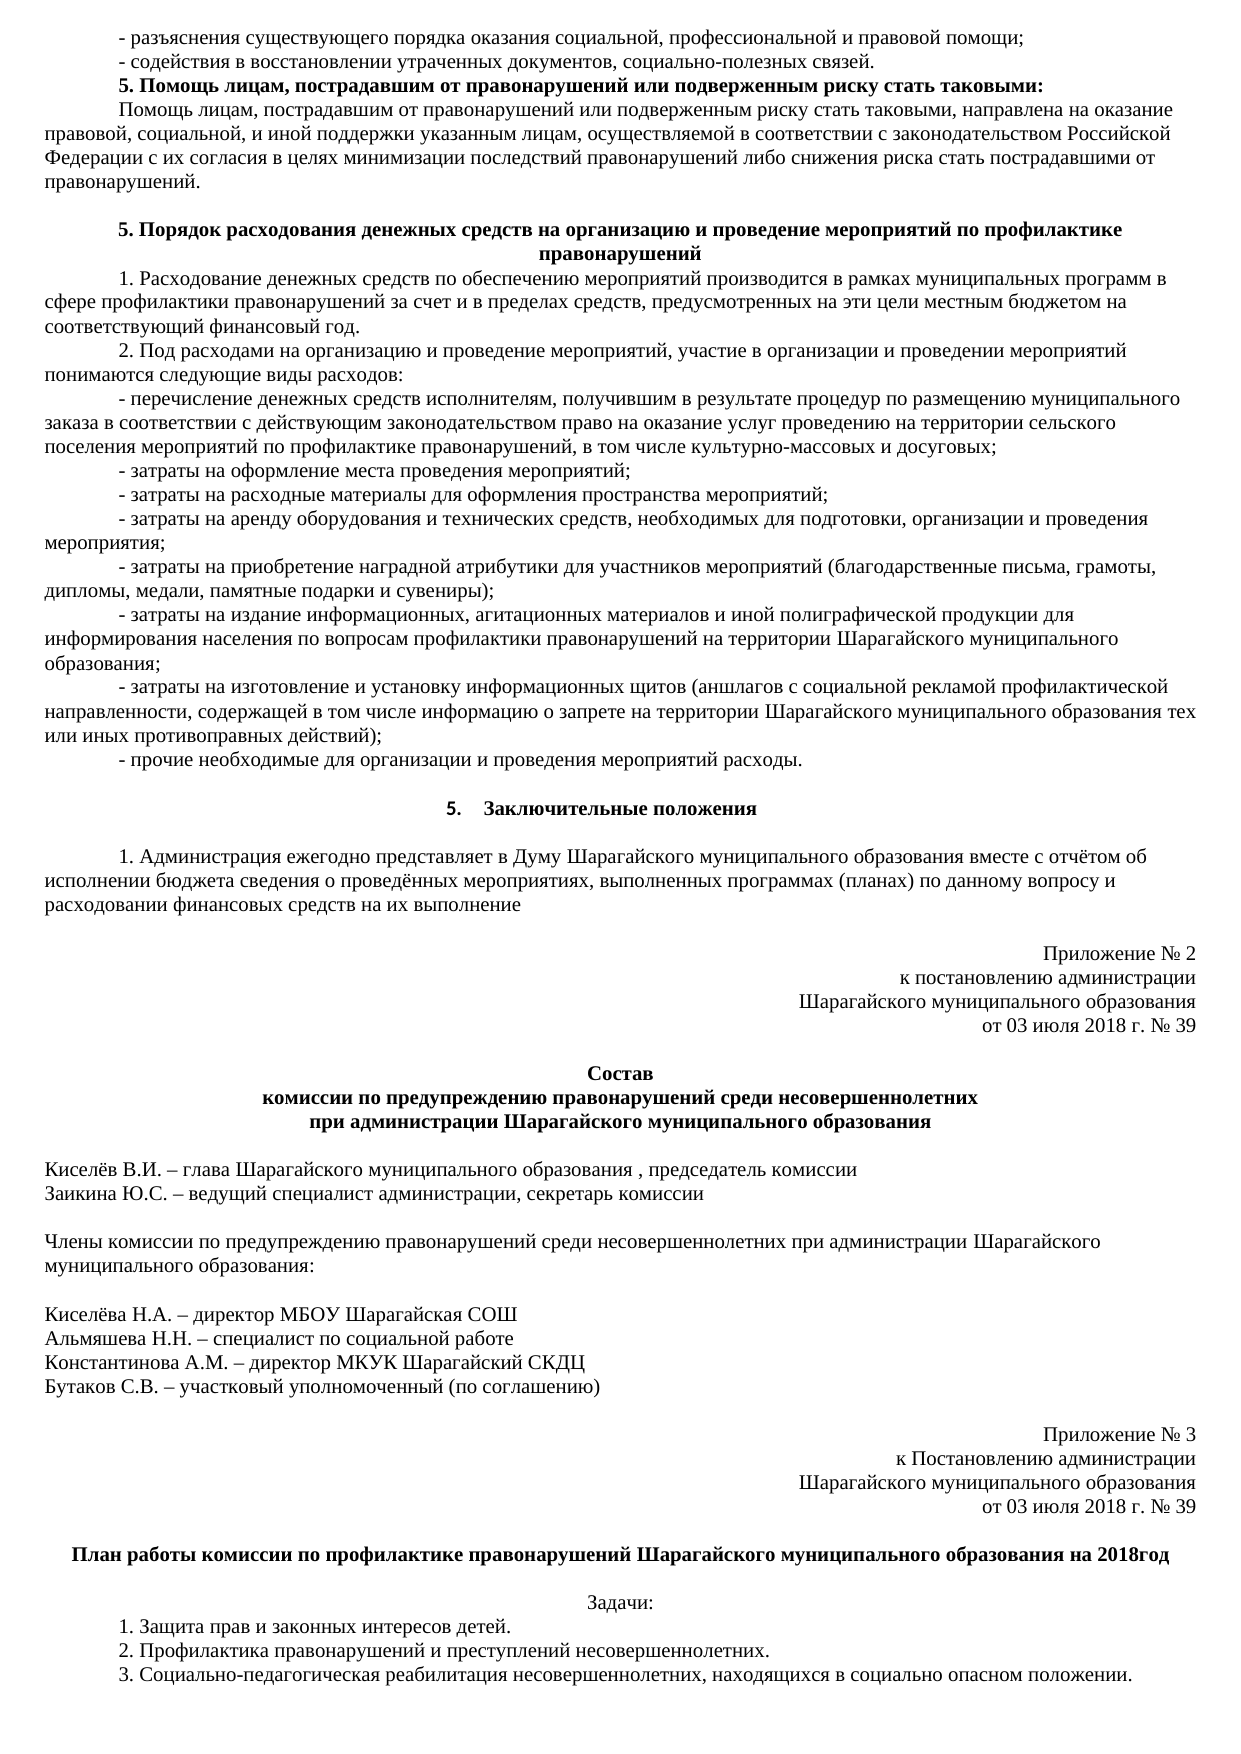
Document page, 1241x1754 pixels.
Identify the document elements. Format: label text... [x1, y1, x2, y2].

text к постановлению администрации [44, 964, 1196, 989]
text - затраты на оформление места проведения мероприятий; [44, 458, 1196, 482]
text - содействия в восстановлении утраченных документов, социально-полезных связей. [44, 49, 1196, 73]
text Члены комиссии по предупреждению правонарушений среди несовершеннолетних при администрации Шарагайского муниципального образования: [44, 1229, 1196, 1277]
text Бутаков С.В. – участковый уполномоченный (по соглашению) [44, 1374, 1196, 1398]
text Приложение № 3 [44, 1422, 1196, 1446]
text - затраты на приобретение наградной атрибутики для участников мероприятий (благодарственные письма, грамоты, дипломы, медали, памятные подарки и сувениры); [44, 554, 1196, 602]
text Шарагайского муниципального образования [44, 989, 1196, 1013]
text - затраты на расходные материалы для оформления пространства мероприятий; [44, 482, 1196, 506]
text Константинова А.М. – директор МКУК Шарагайский СКДЦ [44, 1349, 1196, 1374]
text Киселёва Н.А. – директор МБОУ Шарагайская СОШ [44, 1301, 1196, 1326]
text от 03 июля 2018 г. № 39 [44, 1013, 1196, 1037]
text 1. Расходование денежных средств по обеспечению мероприятий производится в рамках муниципальных программ в сфере профилактики правонарушений за счет и в пределах средств, предусмотренных на эти цели местным бюджетом на соответствующий финансовый год. [44, 265, 1196, 338]
text 5. Порядок расходования денежных средств на организацию и проведение мероприятий по профилактике правонарушений [44, 217, 1196, 265]
text - затраты на аренду оборудования и технических средств, необходимых для подготовки, организации и проведения мероприятия; [44, 506, 1196, 554]
text - разъяснения существующего порядка оказания социальной, профессиональной и правовой помощи; [44, 25, 1196, 49]
text План работы комиссии по профилактике правонарушений Шарагайского муниципального образования на 2018год [44, 1542, 1196, 1566]
text 3. Социально-педагогическая реабилитация несовершеннолетних, находящихся в социально опасном положении. [44, 1662, 1196, 1686]
text от 03 июля 2018 г. № 39 [44, 1494, 1196, 1518]
text Помощь лицам, пострадавшим от правонарушений или подверженным риску стать таковыми, направлена на оказание правовой, социальной, и иной поддержки указанным лицам, осуществляемой в соответствии с законодательством Российской Федерации с их согласия в целях минимизации последствий правонарушений либо снижения риска стать пострадавшими от правонарушений. [44, 97, 1196, 193]
text - перечисление денежных средств исполнителям, получившим в результате процедур по размещению муниципального заказа в соответствии с действующим законодательством право на оказание услуг проведению на территории сельского поселения мероприятий по профилактике правонарушений, в том числе культурно-массовых и досуговых; [44, 386, 1196, 458]
text - затраты на изготовление и установку информационных щитов (аншлагов с социальной рекламой профилактической направленности, содержащей в том числе информацию о запрете на территории Шарагайского муниципального образования тех или иных противоправных действий); [44, 674, 1196, 747]
text при администрации Шарагайского муниципального образования [44, 1109, 1196, 1133]
text Задачи: [44, 1590, 1196, 1614]
text Киселёв В.И. – глава Шарагайского муниципального образования , председатель комиссии [44, 1157, 1196, 1181]
text 5. Помощь лицам, пострадавшим от правонарушений или подверженным риску стать таковыми: [44, 73, 1196, 97]
text - прочие необходимые для организации и проведения мероприятий расходы. [44, 747, 1196, 771]
list Заключительные положения [7, 795, 1196, 820]
text 1. Администрация ежегодно представляет в Думу Шарагайского муниципального образования вместе с отчётом об исполнении бюджета сведения о проведённых мероприятиях, выполненных программах (планах) по данному вопросу и расходовании финансовых средств на их выполнение [44, 844, 1196, 916]
text Альмяшева Н.Н. – специалист по социальной работе [44, 1326, 1196, 1349]
text Приложение № 2 [44, 941, 1196, 964]
text - затраты на издание информационных, агитационных материалов и иной полиграфической продукции для информирования населения по вопросам профилактики правонарушений на территории Шарагайского муниципального образования; [44, 602, 1196, 674]
text 2. Профилактика правонарушений и преступлений несовершеннолетних. [44, 1638, 1196, 1662]
text Заикина Ю.С. – ведущий специалист администрации, секретарь комиссии [44, 1181, 1196, 1205]
text 2. Под расходами на организацию и проведение мероприятий, участие в организации и проведении мероприятий понимаются следующие виды расходов: [44, 338, 1196, 386]
text Шарагайского муниципального образования [44, 1470, 1196, 1494]
text Состав [44, 1061, 1196, 1085]
text комиссии по предупреждению правонарушений среди несовершеннолетних [44, 1085, 1196, 1109]
text к Постановлению администрации [44, 1446, 1196, 1470]
text 1. Защита прав и законных интересов детей. [44, 1614, 1196, 1638]
